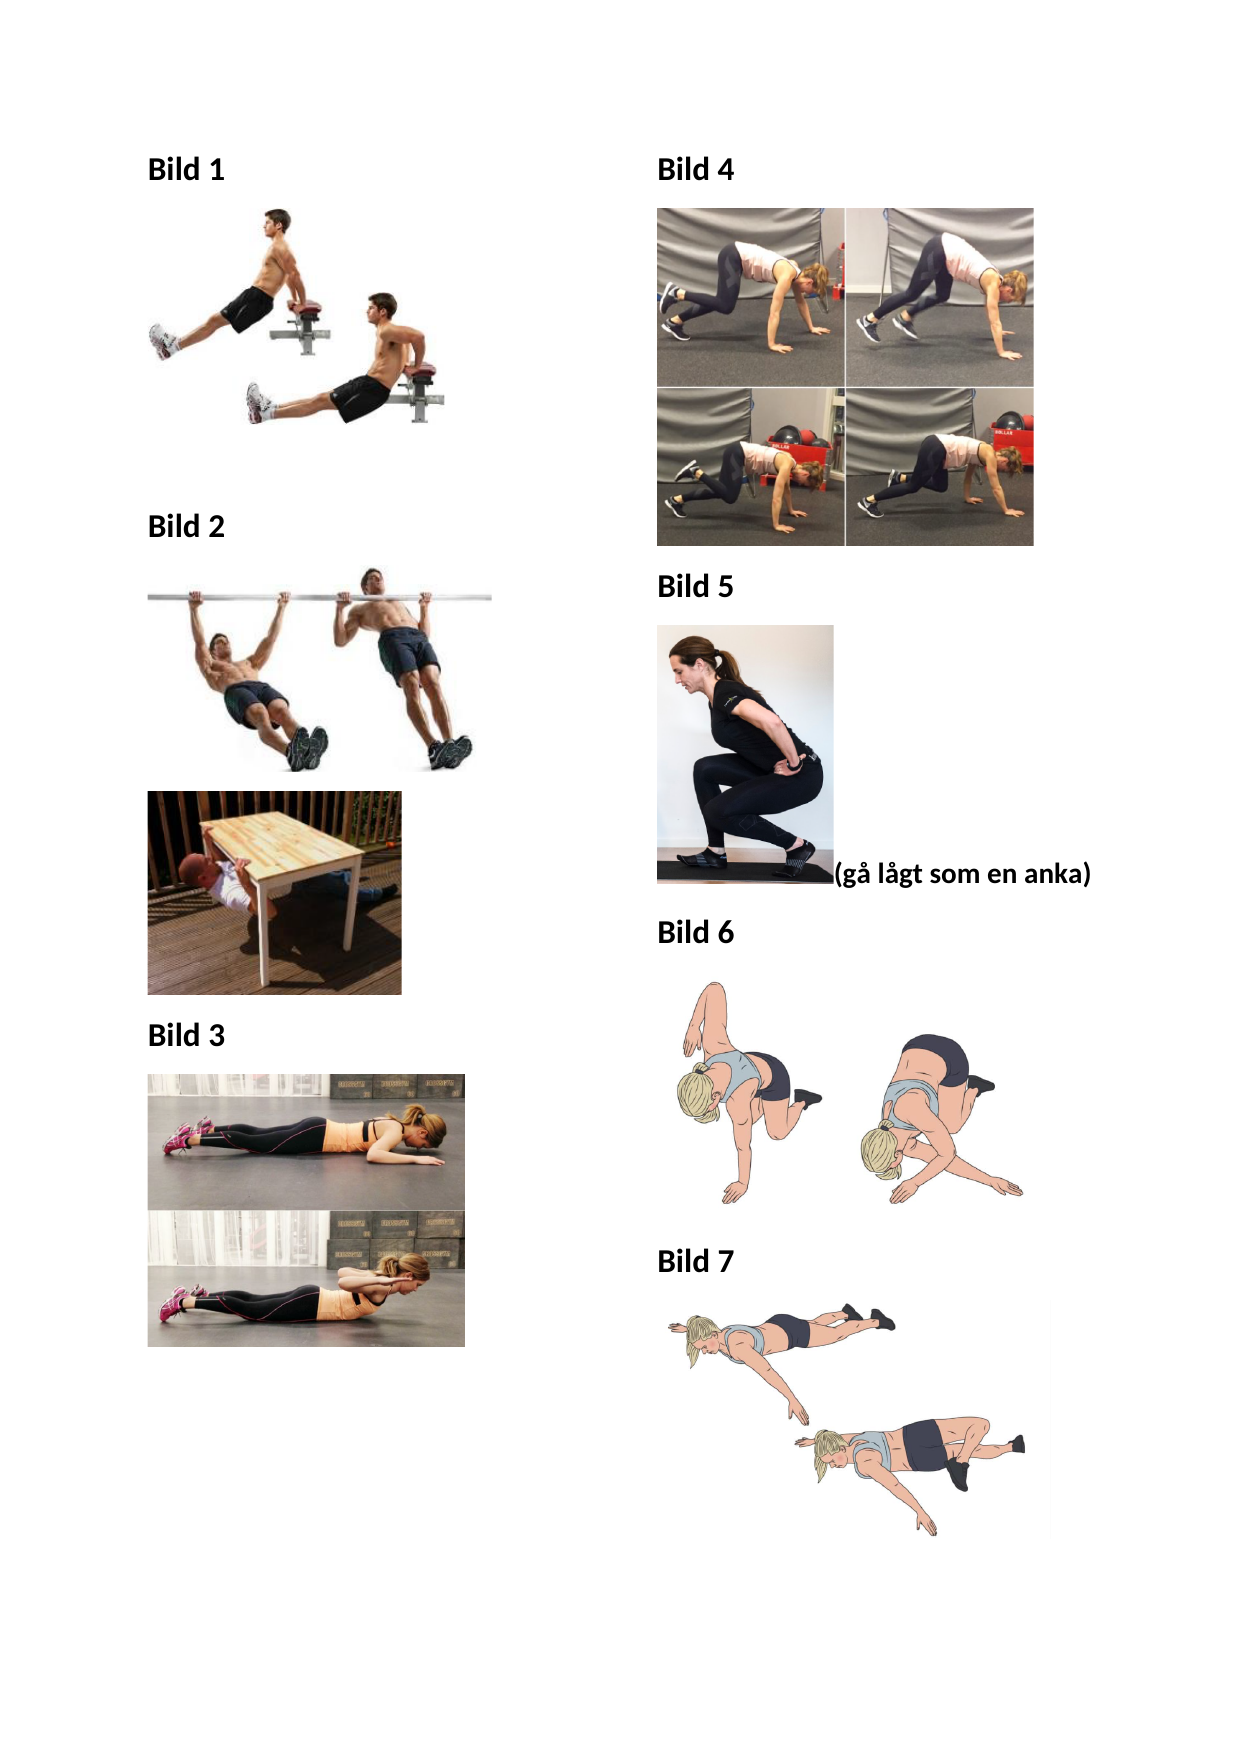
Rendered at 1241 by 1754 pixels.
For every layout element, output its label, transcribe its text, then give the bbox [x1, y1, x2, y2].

text Bild 7 [657, 1240, 1093, 1281]
picture [657, 1300, 1051, 1539]
picture [657, 208, 1034, 546]
text Bild 4 [657, 148, 1093, 188]
text Bild 5 [657, 565, 1093, 605]
picture [657, 625, 834, 884]
text Bild 2 [148, 505, 583, 546]
text Bild 1 [148, 148, 583, 188]
text Bild 3 [148, 1013, 583, 1054]
picture [147, 1074, 465, 1347]
text Bild 6 [657, 911, 1093, 951]
picture [657, 971, 1035, 1222]
